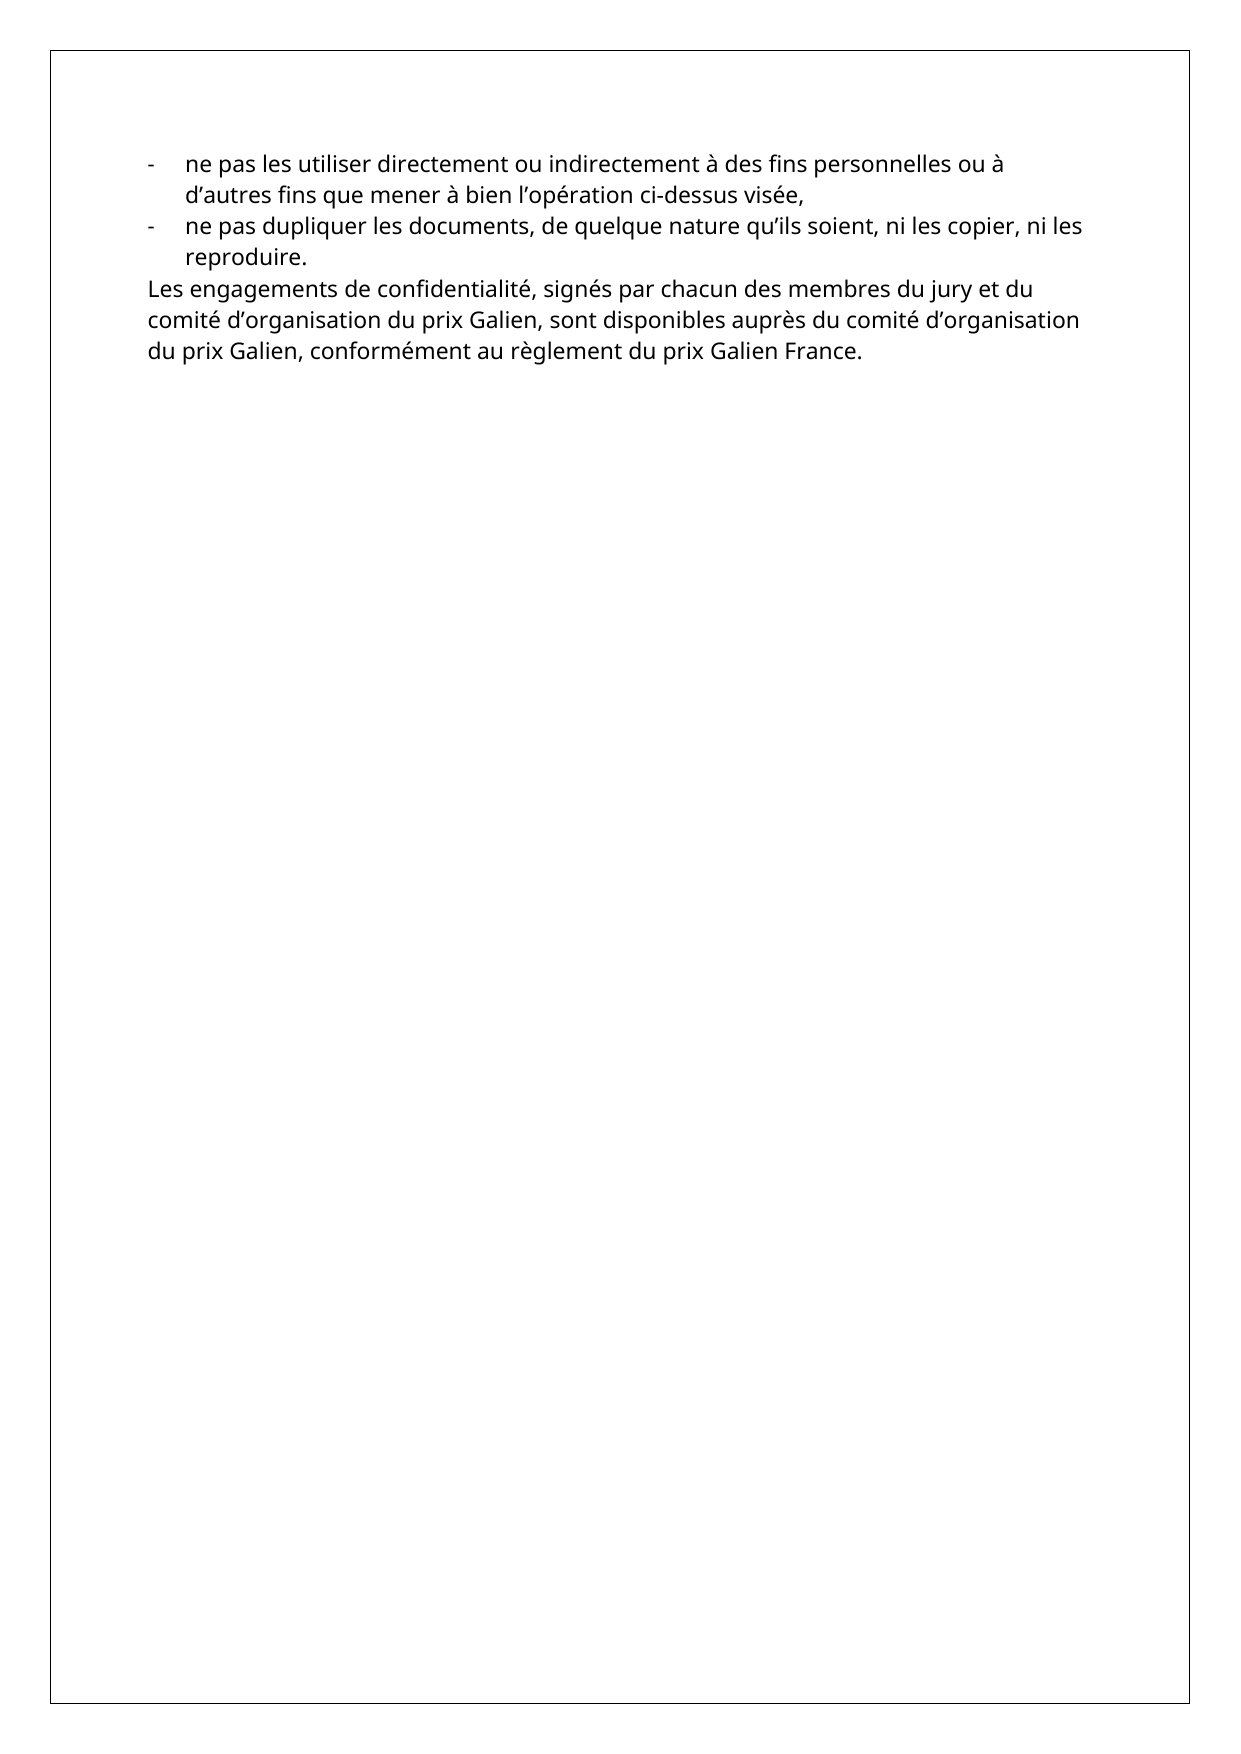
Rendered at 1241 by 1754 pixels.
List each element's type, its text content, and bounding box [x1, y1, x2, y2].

list ne pas les utiliser directement ou indirectement à des fins personnelles ou à d’autres fins que mener à bien l’opération ci-dessus visée, [147, 147, 1093, 210]
subtitle Les engagements de confidentialité, signés par chacun des membres du jury et du comité d’organisation du prix Galien, sont disponibles auprès du comité d’organisation du prix Galien, conformément au règlement du prix Galien France. [147, 272, 1093, 366]
list ne pas dupliquer les documents, de quelque nature qu’ils soient, ni les copier, ni les reproduire. [147, 210, 1093, 272]
